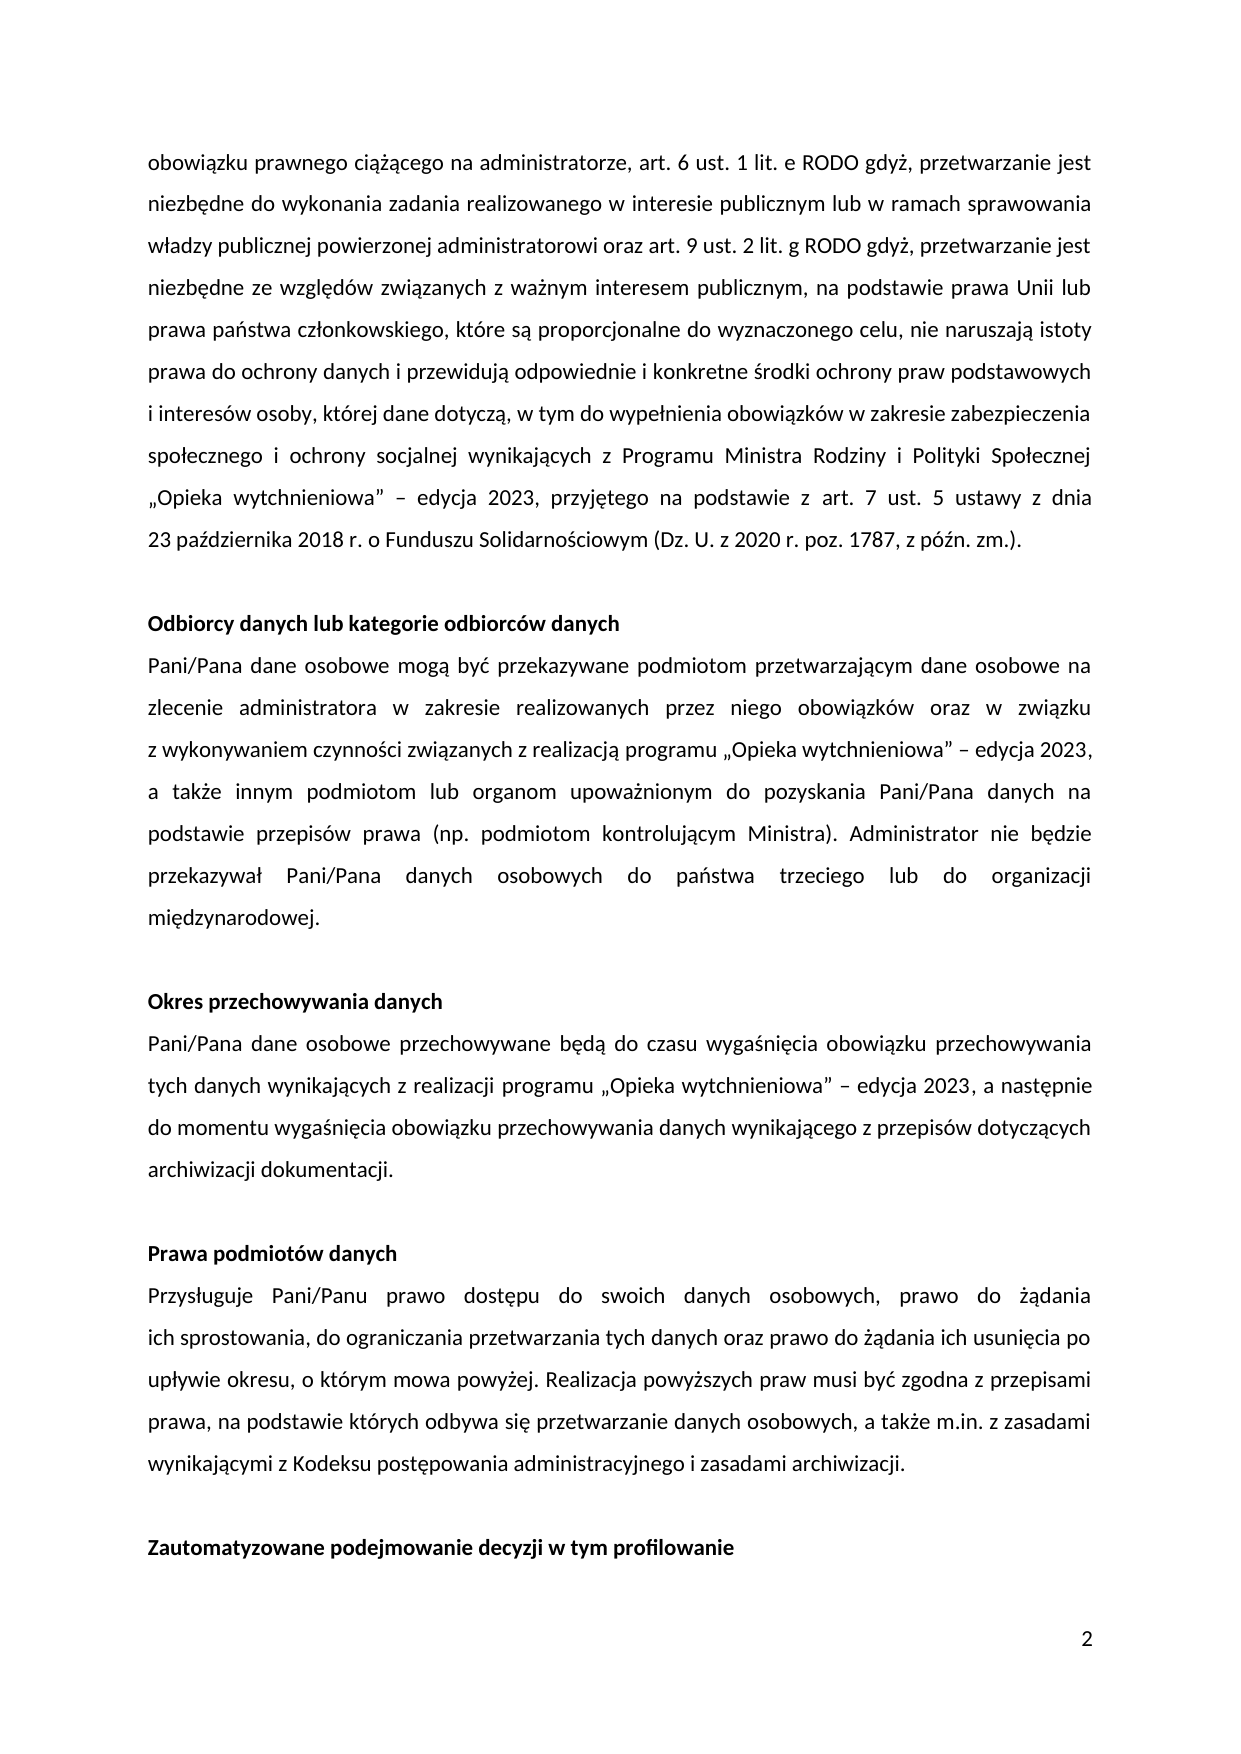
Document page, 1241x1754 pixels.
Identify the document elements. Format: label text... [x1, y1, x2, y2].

text Pani/Pana dane osobowe mogą być przekazywane podmiotom przetwarzającym dane osobowe na zlecenie administratora w zakresie realizowanych przez niego obowiązków oraz w związku z wykonywaniem czynności związanych z realizacją programu „Opieka wytchnieniowa” – edycja 2023, a także innym podmiotom lub organom upoważnionym do pozyskania Pani/Pana danych na podstawie przepisów prawa (np. podmiotom kontrolującym Ministra). Administrator nie będzie przekazywał Pani/Pana danych osobowych do państwa trzeciego lub do organizacji międzynarodowej. [148, 651, 1093, 931]
text Okres przechowywania danych [148, 987, 1093, 1015]
text Zautomatyzowane podejmowanie decyzji w tym profilowanie [148, 1533, 1093, 1561]
text Odbiorcy danych lub kategorie odbiorców danych [148, 609, 1093, 637]
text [148, 148, 1093, 553]
text Przysługuje Pani/Panu prawo dostępu do swoich danych osobowych, prawo do żądania ich sprostowania, do ograniczania przetwarzania tych danych oraz prawo do żądania ich usunięcia po upływie okresu, o którym mowa powyżej. Realizacja powyższych praw musi być zgodna z przepisami prawa, na podstawie których odbywa się przetwarzanie danych osobowych, a także m.in. z zasadami wynikającymi z Kodeksu postępowania administracyjnego i zasadami archiwizacji. [148, 1281, 1093, 1477]
text Prawa podmiotów danych [148, 1239, 1093, 1267]
text Pani/Pana dane osobowe przechowywane będą do czasu wygaśnięcia obowiązku przechowywania tych danych wynikających z realizacji programu „Opieka wytchnieniowa” – edycja 2023, a następnie do momentu wygaśnięcia obowiązku przechowywania danych wynikającego z przepisów dotyczących archiwizacji dokumentacji. [148, 1029, 1093, 1183]
